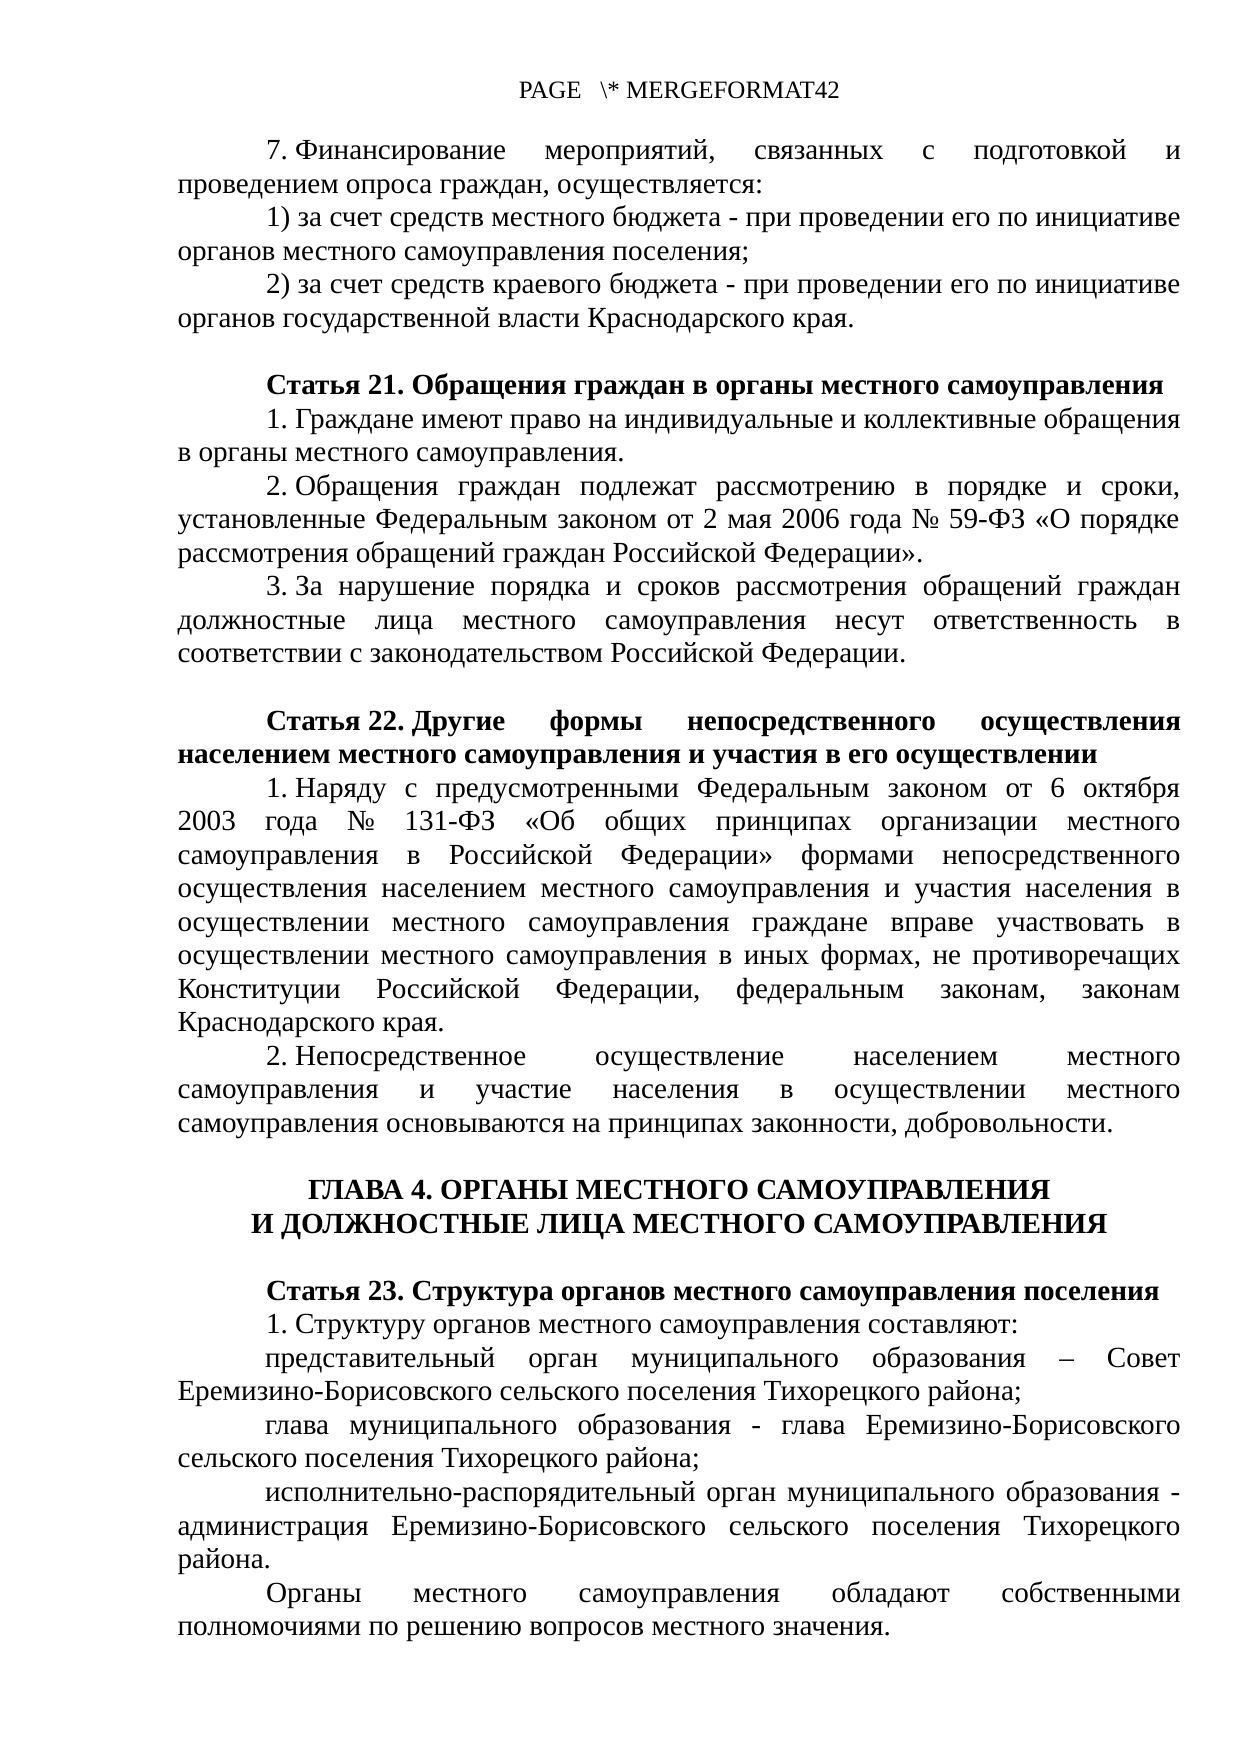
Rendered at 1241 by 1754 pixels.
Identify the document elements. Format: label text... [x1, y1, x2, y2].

text ГЛАВА 4. Органы местного самоуправления [177, 1172, 1181, 1206]
text исполнительно-распорядительный орган муниципального образования - администрация Еремизино-Борисовского сельского поселения Тихорецкого района. [177, 1474, 1181, 1575]
text 1. Граждане имеют право на индивидуальные и коллективные обращения в органы местного самоуправления. [177, 401, 1181, 468]
text Статья 23. Структура органов местного самоуправления поселения [177, 1273, 1181, 1306]
text 1. Структуру органов местного самоуправления составляют: [177, 1306, 1181, 1340]
text 2) за счет средств краевого бюджета - при проведении его по инициативе органов государственной власти Краснодарского края. [177, 267, 1181, 334]
text глава муниципального образования - глава Еремизино-Борисовского сельского поселения Тихорецкого района; [177, 1407, 1181, 1474]
text Статья 22. Другие формы непосредственного осуществления населением местного самоуправления и участия в его осуществлении [177, 703, 1181, 770]
text Статья 21. Обращения граждан в органы местного самоуправления [177, 367, 1181, 401]
text 1. Наряду с предусмотренными Федеральным законом от 6 октября 2003 года № 131-ФЗ «Об общих принципах организации местного самоуправления в Российской Федерации» формами непосредственного осуществления населением местного самоуправления и участия населения в осуществлении местного самоуправления граждане вправе участвовать в осуществлении местного самоуправления в иных формах, не противоречащих Конституции Российской Федерации, федеральным законам, законам Краснодарского края. [177, 770, 1181, 1038]
text Органы местного самоуправления обладают собственными полномочиями по решению вопросов местного значения. [177, 1575, 1181, 1642]
text 7. Финансирование мероприятий, связанных с подготовкой и проведением опроса граждан, осуществляется: [177, 132, 1181, 199]
text и должностные лица местного самоуправления [177, 1206, 1181, 1239]
text 2. Обращения граждан подлежат рассмотрению в порядке и сроки, установленные Федеральным законом от 2 мая 2006 года № 59-ФЗ «О порядке рассмотрения обращений граждан Российской Федерации». [177, 468, 1181, 568]
text 3. За нарушение порядка и сроков рассмотрения обращений граждан должностные лица местного самоуправления несут ответственность в соответствии с законодательством Российской Федерации. [177, 568, 1181, 669]
text 1) за счет средств местного бюджета - при проведении его по инициативе органов местного самоуправления поселения; [177, 199, 1181, 267]
text 2. Непосредственное осуществление населением местного самоуправления и участие населения в осуществлении местного самоуправления основываются на принципах законности, добровольности. [177, 1038, 1181, 1139]
text представительный орган муниципального образования – Совет Еремизино-Борисовского сельского поселения Тихорецкого района; [177, 1340, 1181, 1407]
